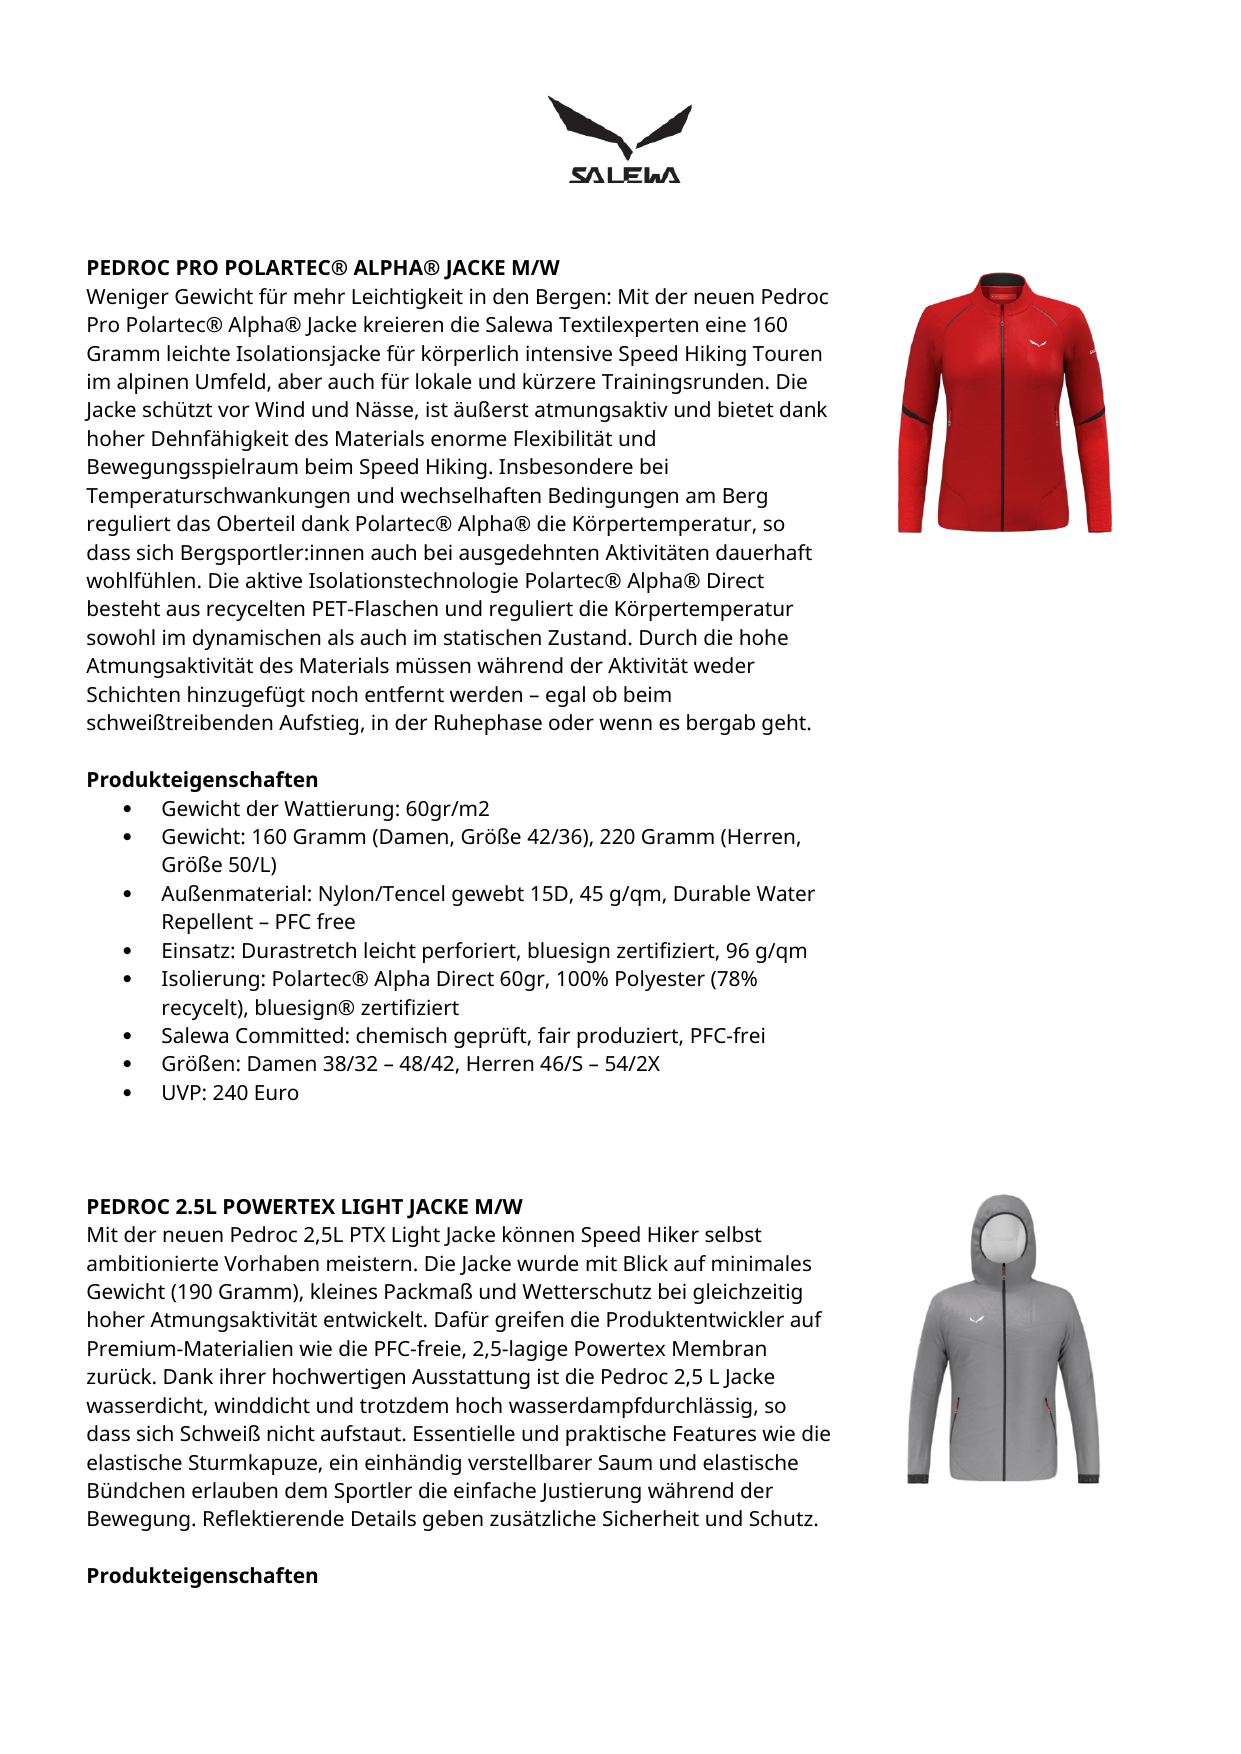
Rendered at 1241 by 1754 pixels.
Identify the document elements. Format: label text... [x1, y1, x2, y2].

table_header [844, 1192, 1164, 1590]
picture [856, 253, 1154, 551]
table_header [75, 1192, 844, 1590]
picture [855, 1191, 1154, 1490]
table_header PEDROC PRO POLARTEC® ALPHA® JACKE M/W Weniger Gewicht für mehr Leichtigkeit in den Bergen: Mit der neuen Pedroc Pro Polartec® Alpha® Jacke kreieren die Salewa Textilexperten eine 160 Gramm leichte Isolationsjacke für körperlich intensive Speed Hiking Touren im alpinen Umfeld, aber auch für lokale und kürzere Trainingsrunden. Die Jacke schützt vor Wind und Nässe, ist äußerst atmungsaktiv und bietet dank hoher Dehnfähigkeit des Materials enorme Flexibilität und Bewegungsspielraum beim Speed Hiking. Insbesondere bei Temperaturschwankungen und wechselhaften Bedingungen am Berg reguliert das Oberteil dank Polartec® Alpha® die Körpertemperatur, so dass sich Bergsportler:innen auch bei ausgedehnten Aktivitäten dauerhaft wohlfühlen. Die aktive Isolationstechnologie Polartec® Alpha® Direct besteht aus recycelten PET-Flaschen und reguliert die Körpertemperatur sowohl im dynamischen als auch im statischen Zustand. Durch die hohe Atmungsaktivität des Materials müssen während der Aktivität weder Schichten hinzugefügt noch entfernt werden – egal ob beim schweißtreibenden Aufstieg, in der Ruhephase oder wenn es bergab geht. Produkteigenschaften Gewicht der Wattierung: 60gr/m2 Gewicht: 160 Gramm (Damen, Größe 42/36), 220 Gramm (Herren, Größe 50/L) Außenmaterial: Nylon/Tencel gewebt 15D, 45 g/qm, Durable Water Repellent – PFC free Einsatz: Durastretch leicht perforiert, bluesign zertifiziert, 96 g/qm Isolierung: Polartec® Alpha Direct 60gr, 100% Polyester (78% recycelt), bluesign® zertifiziert Salewa Committed: chemisch geprüft, fair produziert, PFC-frei Größen: Damen 38/32 – 48/42, Herren 46/S – 54/2X UVP: 240 Euro [75, 253, 845, 1106]
table_header [845, 253, 1164, 1106]
